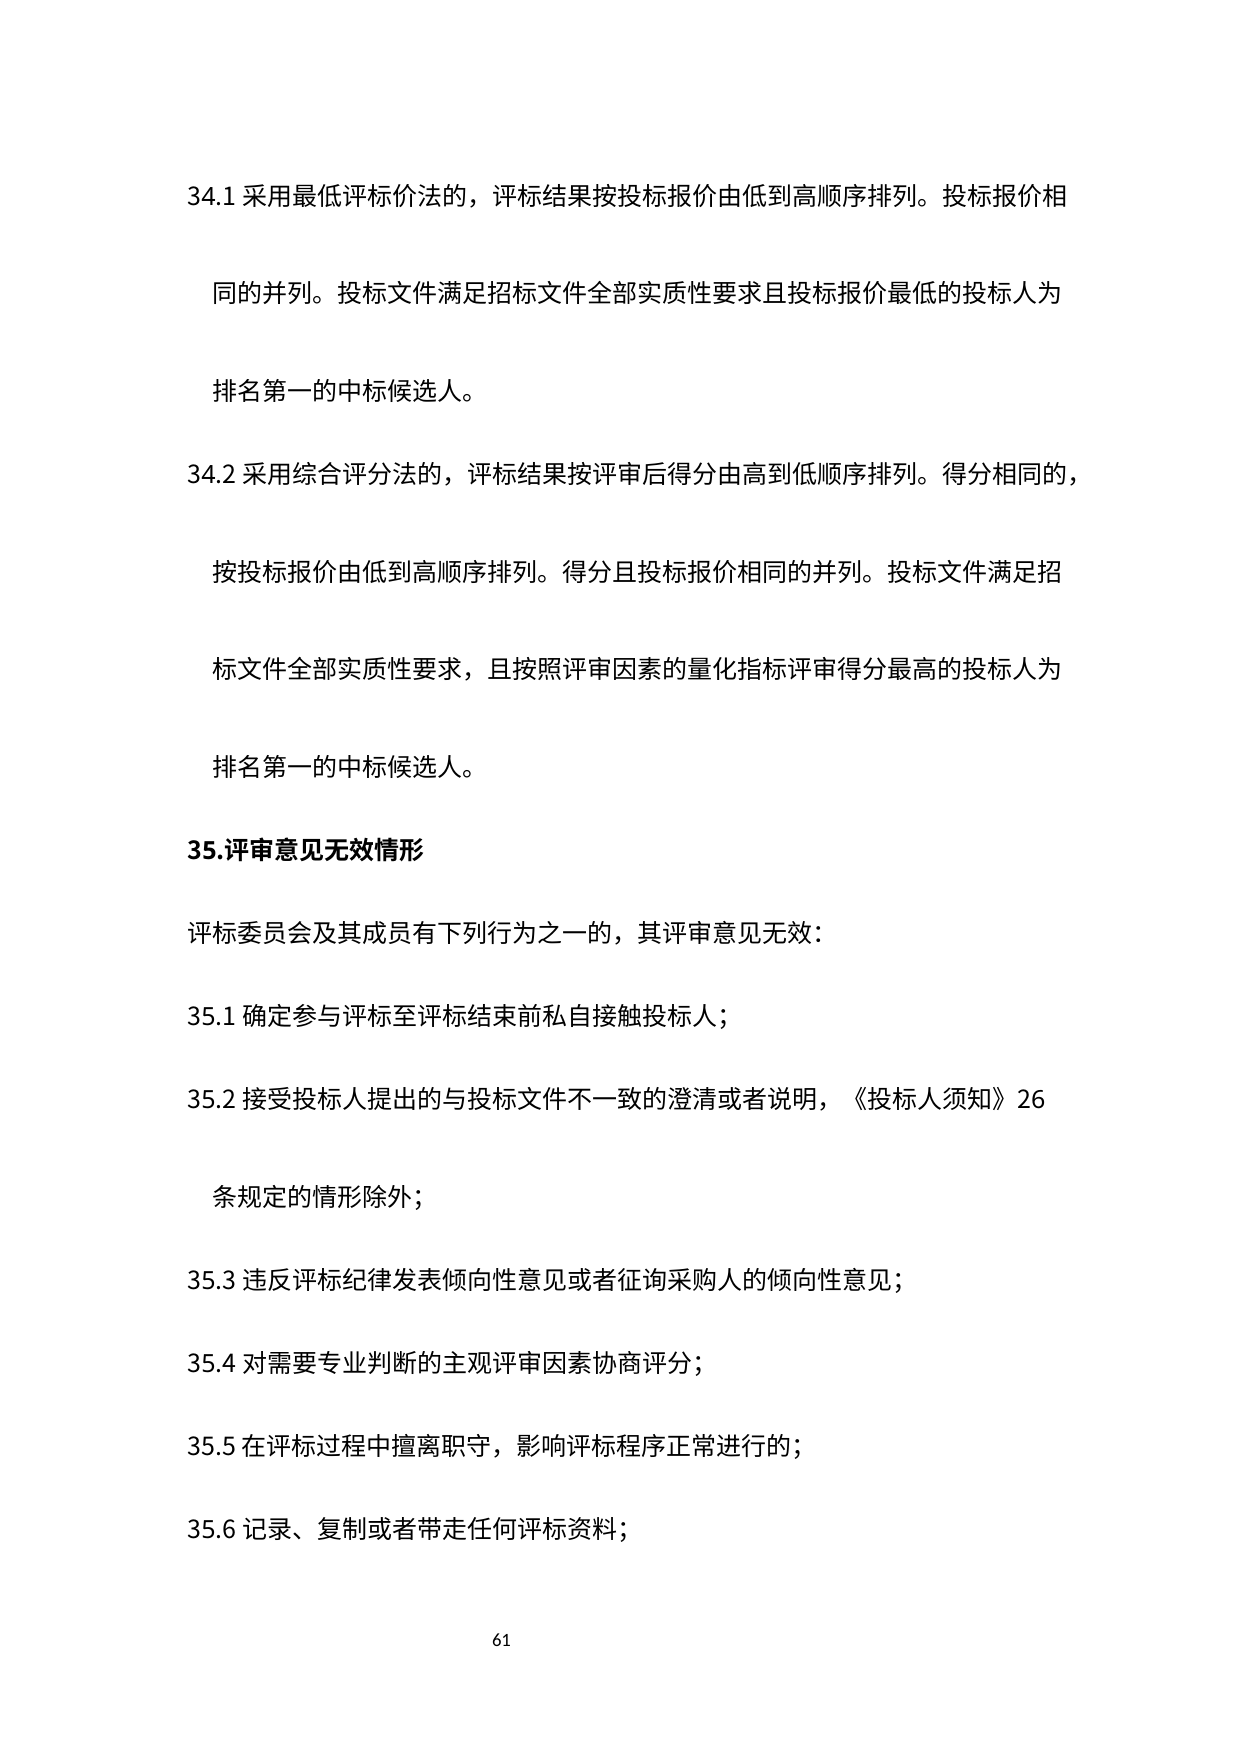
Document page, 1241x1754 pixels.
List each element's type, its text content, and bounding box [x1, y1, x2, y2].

text 35.1 确定参与评标至评标结束前私自接触投标人； [187, 982, 1075, 1047]
text 评标委员会及其成员有下列行为之一的，其评审意见无效： [187, 899, 1075, 964]
text 35.4 对需要专业判断的主观评审因素协商评分； [187, 1329, 1075, 1394]
text 35.2 接受投标人提出的与投标文件不一致的澄清或者说明，《投标人须知》26条规定的情形除外； [187, 1065, 1075, 1228]
text 35.5 在评标过程中擅离职守，影响评标程序正常进行的； [187, 1412, 1075, 1477]
text 34.1 采用最低评标价法的，评标结果按投标报价由低到高顺序排列。投标报价相同的并列。投标文件满足招标文件全部实质性要求且投标报价最低的投标人为排名第一的中标候选人。 [187, 162, 1075, 422]
text 35.评审意见无效情形 [187, 816, 1075, 881]
text 35.3 违反评标纪律发表倾向性意见或者征询采购人的倾向性意见； [187, 1246, 1075, 1311]
text 35.6 记录、复制或者带走任何评标资料； [187, 1495, 1075, 1560]
text 34.2 采用综合评分法的，评标结果按评审后得分由高到低顺序排列。得分相同的，按投标报价由低到高顺序排列。得分且投标报价相同的并列。投标文件满足招标文件全部实质性要求，且按照评审因素的量化指标评审得分最高的投标人为排名第一的中标候选人。 [187, 440, 1075, 798]
